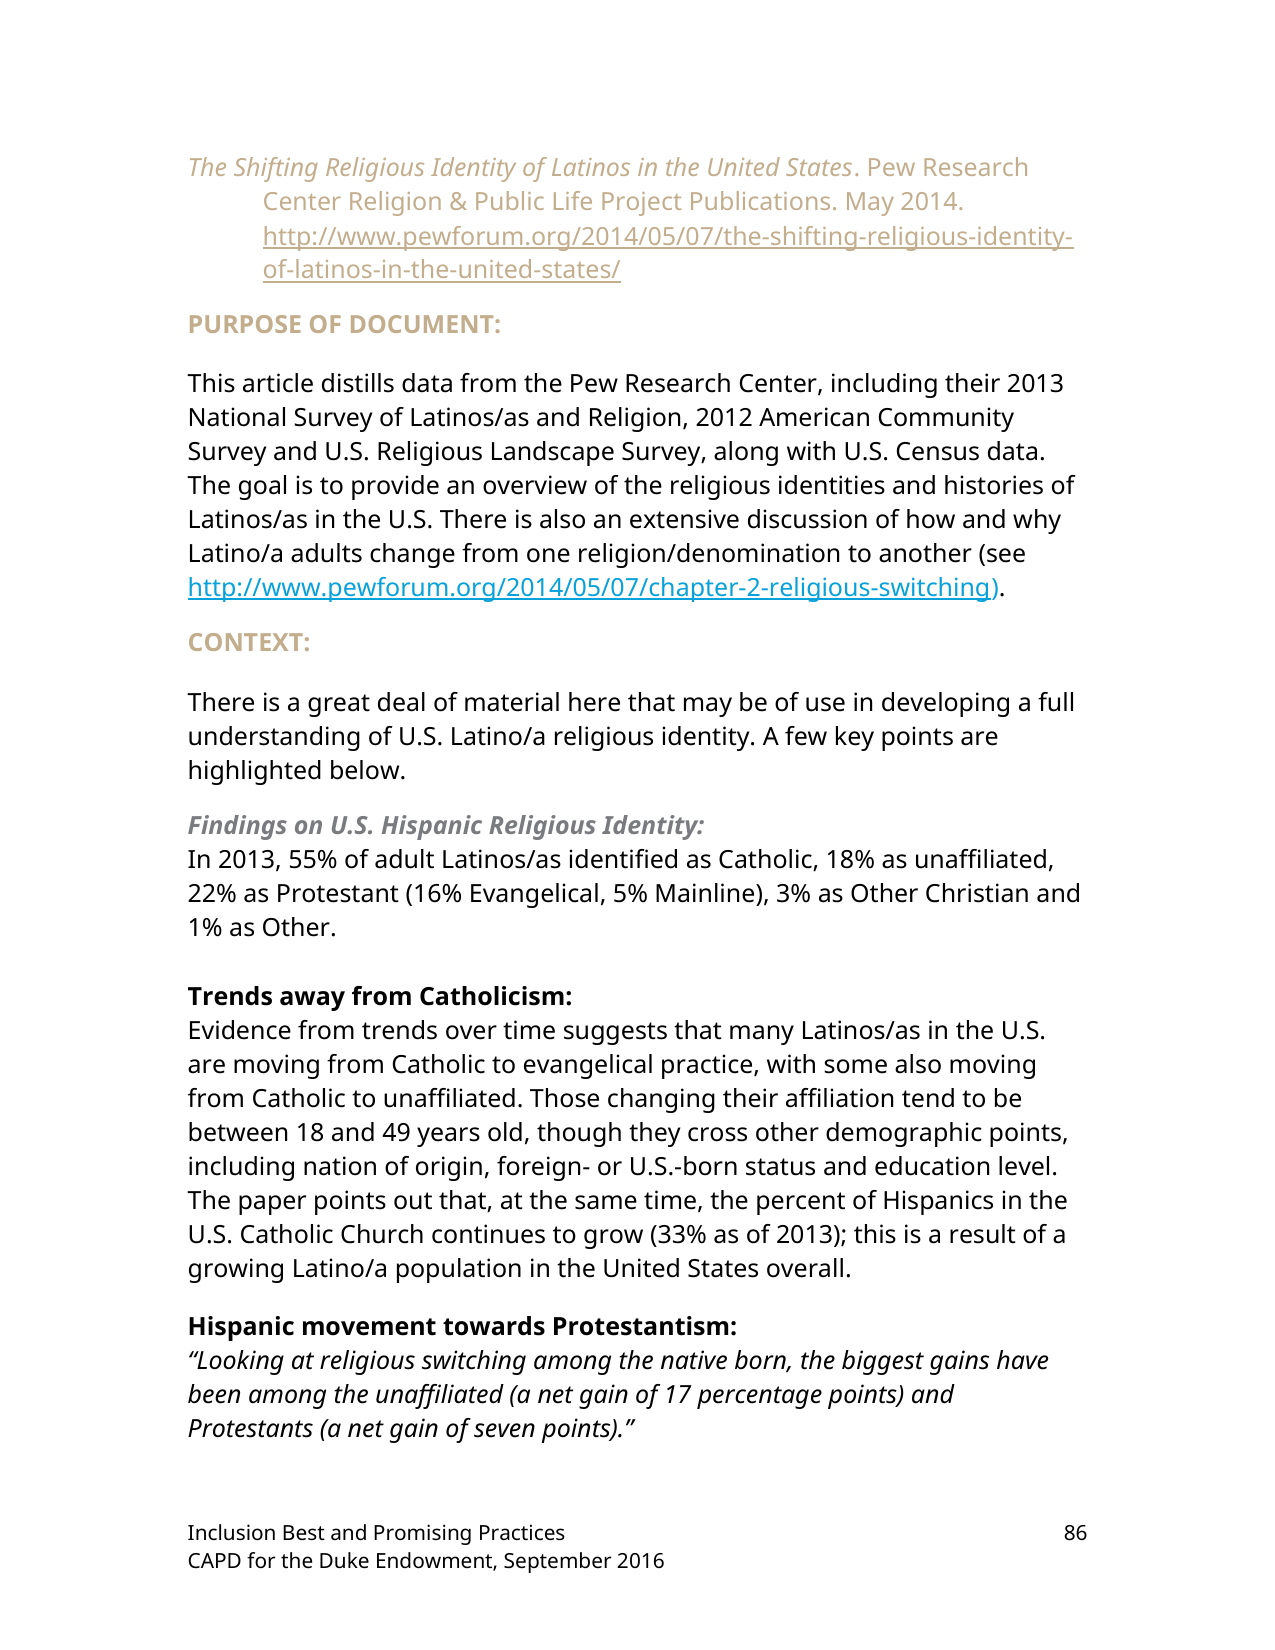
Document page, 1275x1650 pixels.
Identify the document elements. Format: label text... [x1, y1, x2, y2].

text Evidence from trends over time suggests that many Latinos/as in the U.S. are moving from Catholic to evangelical practice, with some also moving from Catholic to unaffiliated. Those changing their affiliation tend to be between 18 and 49 years old, though they cross other demographic points, including nation of origin, foreign- or U.S.-born status and education level. The paper points out that, at the same time, the percent of Hispanics in the U.S. Catholic Church continues to grow (33% as of 2013); this is a result of a growing Latino/a population in the United States overall. [187, 1012, 1087, 1285]
subtitle CONTEXT: [187, 624, 1087, 658]
text This article distills data from the Pew Research Center, including their 2013 National Survey of Latinos/as and Religion, 2012 American Community Survey and U.S. Religious Landscape Survey, along with U.S. Census data. The goal is to provide an overview of the religious identities and histories of Latinos/as in the U.S. There is also an extensive discussion of how and why Latino/a adults change from one religion/denomination to another (see http://www.pewforum.org/2014/05/07/chapter-2-religious-switching). [187, 365, 1087, 604]
text In 2013, 55% of adult Latinos/as identified as Catholic, 18% as unaffiliated, 22% as Protestant (16% Evangelical, 5% Mainline), 3% as Other Christian and 1% as Other. [187, 842, 1087, 944]
text Trends away from Catholicism: [187, 978, 1087, 1012]
text The Shifting Religious Identity of Latinos in the United States. Pew Research Center Religion & Public Life Project Publications. May 2014. http://www.pewforum.org/2014/05/07/the-shifting-religious-identity-of-latinos-in-the-united-states/ [187, 150, 1087, 286]
text There is a great deal of material here that may be of use in developing a full understanding of U.S. Latino/a religious identity. A few key points are highlighted below. [187, 685, 1087, 787]
subtitle Findings on U.S. Hispanic Religious Identity: [187, 808, 1087, 842]
subtitle PURPOSE OF DOCUMENT: [187, 307, 1087, 341]
text “Looking at religious switching among the native born, the biggest gains have been among the unaffiliated (a net gain of 17 percentage points) and Protestants (a net gain of seven points).” [187, 1343, 1087, 1445]
text Hispanic movement towards Protestantism: [187, 1309, 1087, 1343]
